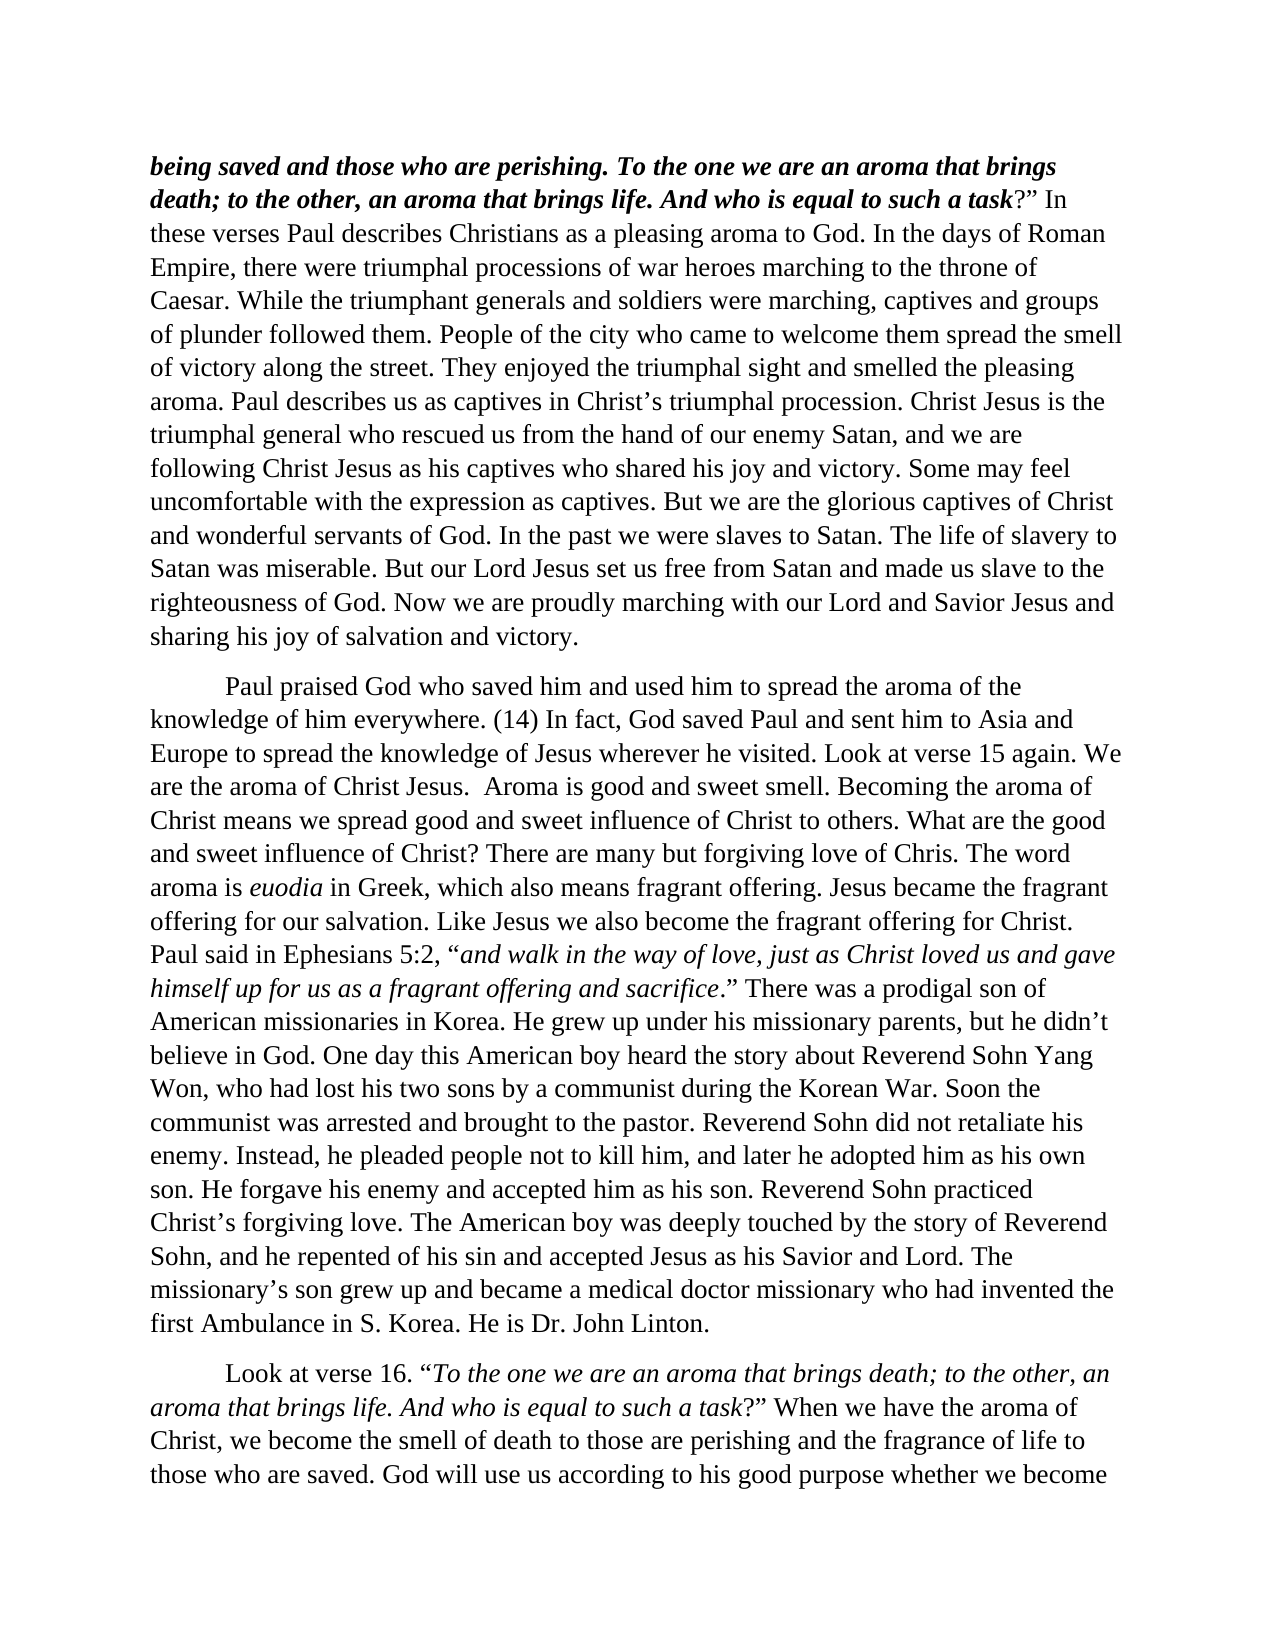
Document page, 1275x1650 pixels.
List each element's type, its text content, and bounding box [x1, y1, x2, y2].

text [150, 1357, 1125, 1489]
text Paul praised God who saved him and used him to spread the aroma of the knowledge of him everywhere. (14) In fact, God saved Paul and sent him to Asia and Europe to spread the knowledge of Jesus wherever he visited. Look at verse 15 again. We are the aroma of Christ Jesus. Aroma is good and sweet smell. Becoming the aroma of Christ means we spread good and sweet influence of Christ to others. What are the good and sweet influence of Christ? There are many but forgiving love of Chris. The word aroma is euodia in Greek, which also means fragrant offering. Jesus became the fragrant offering for our salvation. Like Jesus we also become the fragrant offering for Christ. Paul said in Ephesians 5:2, “and walk in the way of love, just as Christ loved us and gave himself up for us as a fragrant offering and sacrifice.” There was a prodigal son of American missionaries in Korea. He grew up under his missionary parents, but he didn’t believe in God. One day this American boy heard the story about Reverend Sohn Yang Won, who had lost his two sons by a communist during the Korean War. Soon the communist was arrested and brought to the pastor. Reverend Sohn did not retaliate his enemy. Instead, he pleaded people not to kill him, and later he adopted him as his own son. He forgave his enemy and accepted him as his son. Reverend Sohn practiced Christ’s forgiving love. The American boy was deeply touched by the story of Reverend Sohn, and he repented of his sin and accepted Jesus as his Savior and Lord. The missionary’s son grew up and became a medical doctor missionary who had invented the first Ambulance in S. Korea. He is Dr. John Linton. [150, 670, 1125, 1338]
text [150, 150, 1125, 651]
